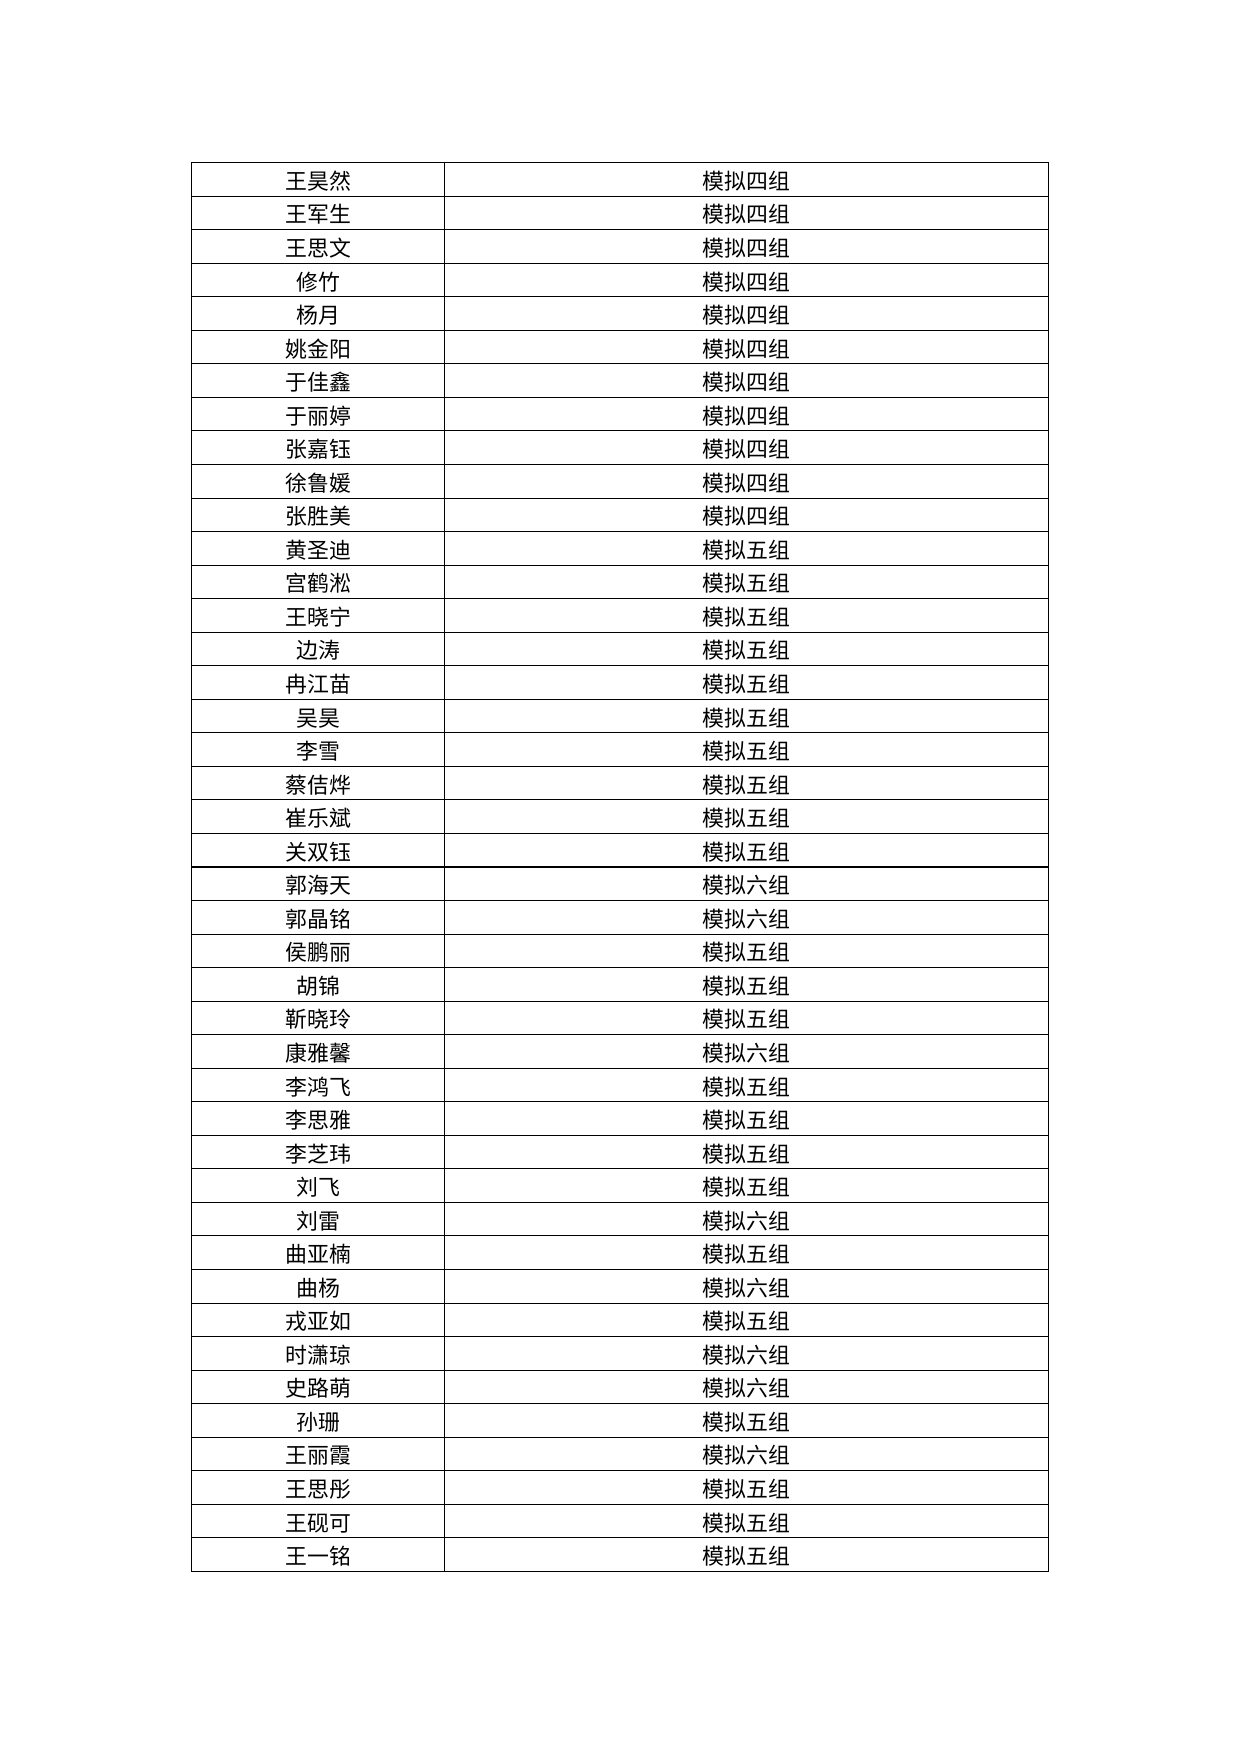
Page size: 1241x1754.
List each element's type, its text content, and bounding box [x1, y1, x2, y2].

table_cell 模拟五组 [445, 700, 1048, 732]
table_cell 王军生 [192, 197, 444, 229]
table_cell 模拟六组 [445, 1371, 1048, 1403]
table_cell 模拟五组 [445, 1404, 1048, 1437]
table_cell 刘飞 [192, 1169, 444, 1202]
table_cell 胡锦 [192, 968, 444, 1001]
table_cell 模拟六组 [445, 901, 1048, 933]
table_cell 戎亚如 [192, 1304, 444, 1336]
table_cell 模拟六组 [445, 1337, 1048, 1369]
table_cell 模拟五组 [445, 1102, 1048, 1135]
table_cell 模拟五组 [445, 767, 1048, 799]
table_cell 模拟六组 [445, 1438, 1048, 1470]
table_cell 模拟五组 [445, 800, 1048, 833]
table_cell 模拟五组 [445, 935, 1048, 967]
table_cell 模拟五组 [445, 733, 1048, 766]
table_cell 王昊然 [192, 163, 444, 196]
table_cell 修竹 [192, 264, 444, 296]
table_cell 模拟四组 [445, 398, 1048, 430]
table_cell 黄圣迪 [192, 532, 444, 564]
table_cell 模拟五组 [445, 1538, 1048, 1571]
table_cell 李芝玮 [192, 1136, 444, 1168]
table_cell 模拟六组 [445, 1203, 1048, 1235]
table_cell 模拟六组 [445, 1035, 1048, 1068]
table_cell 边涛 [192, 633, 444, 665]
table_cell 模拟五组 [445, 633, 1048, 665]
table_cell 孙珊 [192, 1404, 444, 1437]
table_cell 模拟四组 [445, 297, 1048, 330]
table_cell 模拟四组 [445, 431, 1048, 464]
table_cell 李思雅 [192, 1102, 444, 1135]
table_cell 模拟四组 [445, 499, 1048, 531]
table_cell 模拟五组 [445, 1505, 1048, 1537]
table_cell 模拟四组 [445, 197, 1048, 229]
table_cell 模拟四组 [445, 163, 1048, 196]
table_cell 模拟五组 [445, 599, 1048, 632]
table_cell 王晓宁 [192, 599, 444, 632]
table_cell 郭晶铭 [192, 901, 444, 933]
table_cell 史路萌 [192, 1371, 444, 1403]
table_cell 王砚可 [192, 1505, 444, 1537]
table_cell 模拟五组 [445, 566, 1048, 598]
table_cell 王思文 [192, 230, 444, 263]
table_cell 时潇琼 [192, 1337, 444, 1369]
table_cell 模拟五组 [445, 1136, 1048, 1168]
table_cell 崔乐斌 [192, 800, 444, 833]
table_cell 模拟六组 [445, 1270, 1048, 1302]
table_cell 刘雷 [192, 1203, 444, 1235]
table_cell 靳晓玲 [192, 1002, 444, 1034]
table_cell 模拟五组 [445, 968, 1048, 1001]
table_cell 模拟五组 [445, 1169, 1048, 1202]
table_cell 曲亚楠 [192, 1236, 444, 1269]
table_cell 宫鹤淞 [192, 566, 444, 598]
table_cell 曲杨 [192, 1270, 444, 1302]
table_cell 张胜美 [192, 499, 444, 531]
table_cell 王丽霞 [192, 1438, 444, 1470]
table_cell 模拟四组 [445, 230, 1048, 263]
table_cell 模拟四组 [445, 364, 1048, 397]
table_cell 模拟四组 [445, 331, 1048, 363]
table_cell 模拟四组 [445, 465, 1048, 497]
table_cell 康雅馨 [192, 1035, 444, 1068]
table_cell 模拟五组 [445, 1304, 1048, 1336]
table_cell 冉江苗 [192, 666, 444, 699]
table_cell 于丽婷 [192, 398, 444, 430]
table_cell 模拟四组 [445, 264, 1048, 296]
table_cell 模拟五组 [445, 532, 1048, 564]
table_cell 李鸿飞 [192, 1069, 444, 1101]
table_cell 模拟五组 [445, 834, 1048, 866]
table_cell 王一铭 [192, 1538, 444, 1571]
table_cell 侯鹏丽 [192, 935, 444, 967]
table_cell 张嘉钰 [192, 431, 444, 464]
table_cell 杨月 [192, 297, 444, 330]
table_cell 郭海天 [192, 868, 444, 900]
table_cell 徐鲁媛 [192, 465, 444, 497]
table_cell 李雪 [192, 733, 444, 766]
table_cell 模拟五组 [445, 1471, 1048, 1504]
table_cell 模拟五组 [445, 1069, 1048, 1101]
table_cell 模拟五组 [445, 666, 1048, 699]
table_cell 模拟六组 [445, 868, 1048, 900]
table_cell 模拟五组 [445, 1002, 1048, 1034]
table_cell 王思彤 [192, 1471, 444, 1504]
table_cell 关双钰 [192, 834, 444, 866]
table_cell 于佳鑫 [192, 364, 444, 397]
table_cell 模拟五组 [445, 1236, 1048, 1269]
table_cell 姚金阳 [192, 331, 444, 363]
table_cell 吴昊 [192, 700, 444, 732]
table_cell 蔡佶烨 [192, 767, 444, 799]
